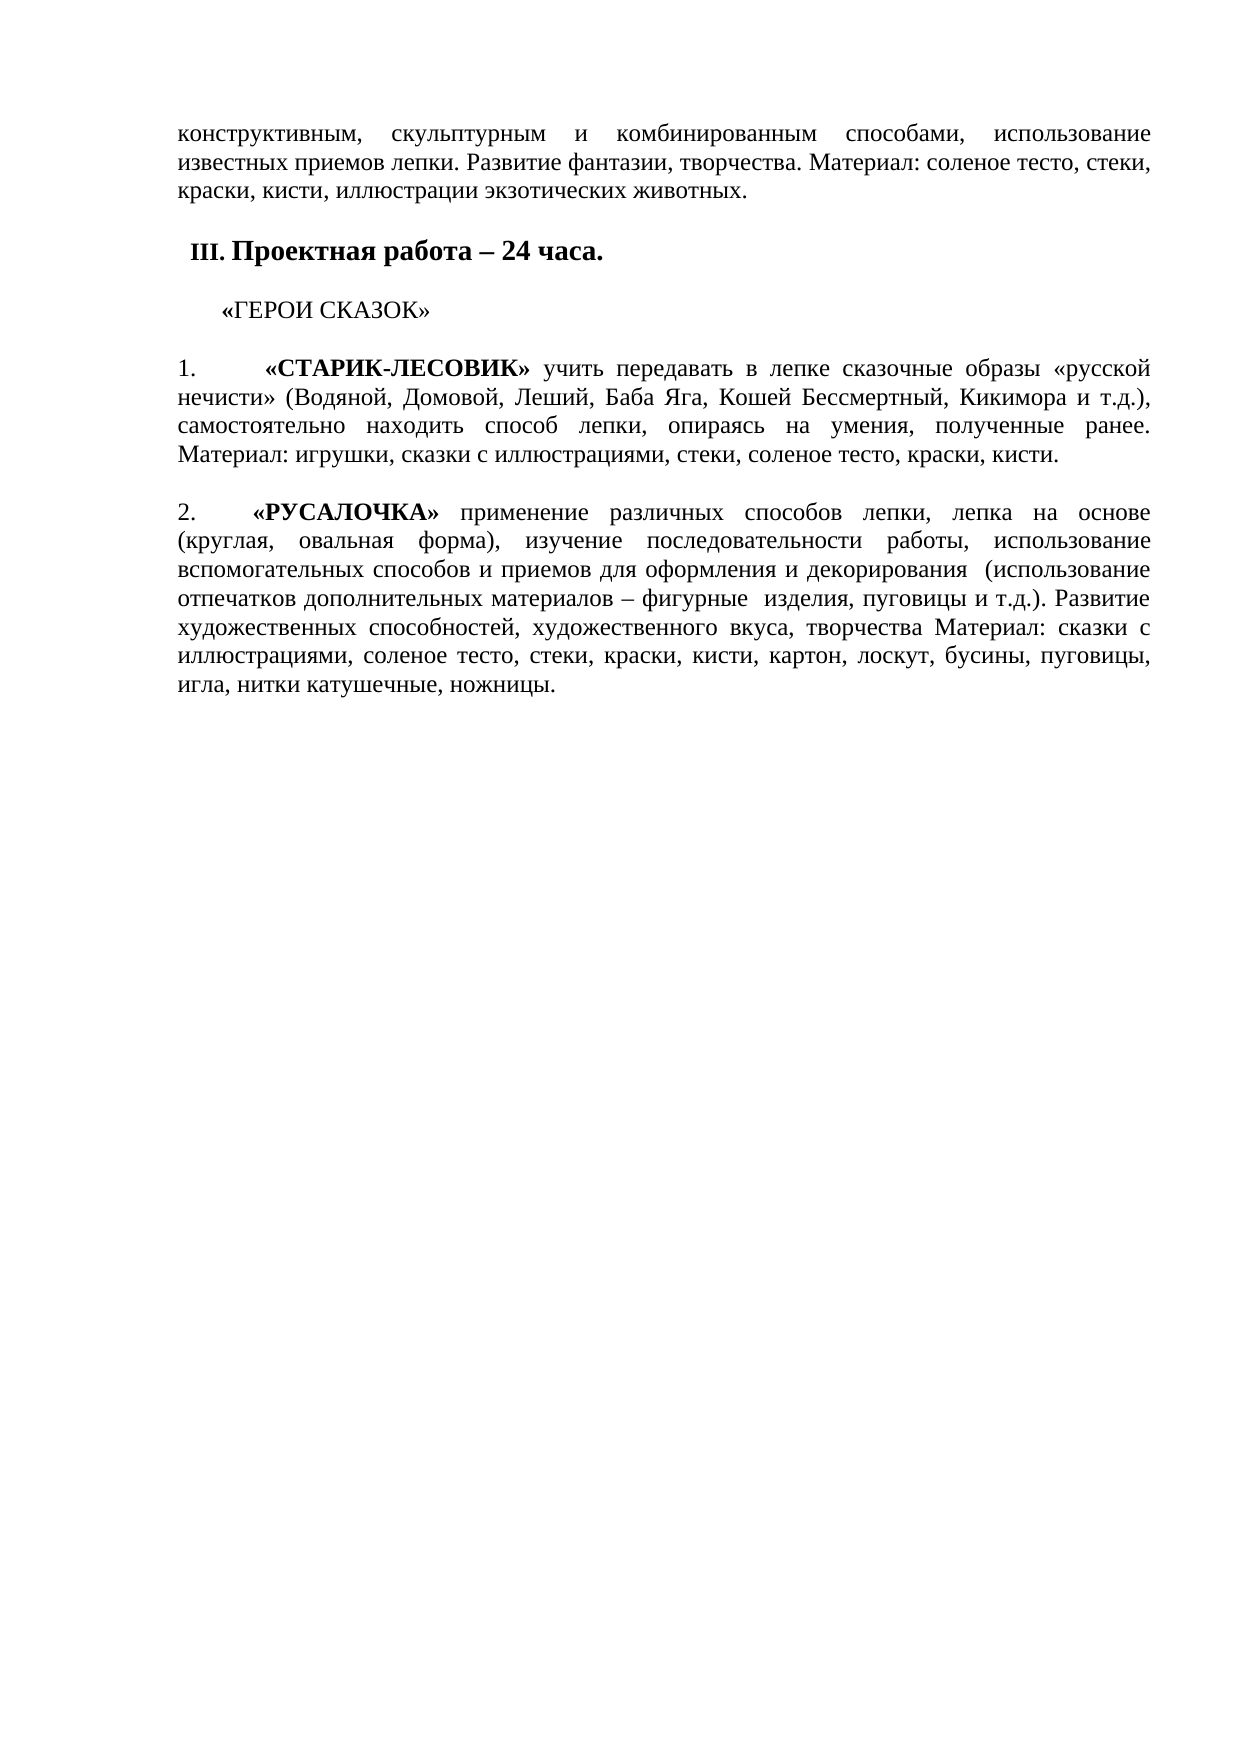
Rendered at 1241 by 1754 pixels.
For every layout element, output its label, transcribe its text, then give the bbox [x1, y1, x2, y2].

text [177, 118, 1152, 204]
list «СТАРИК-ЛЕСОВИК» учить передавать в лепке сказочные образы «русской нечисти» (Водяной, Домовой, Леший, Баба Яга, Кошей Бессмертный, Кикимора и т.д.), самостоятельно находить способ лепки, опираясь на умения, полученные ранее. Материал: игрушки, сказки с иллюстрациями, стеки, соленое тесто, краски, кисти. [177, 353, 1152, 468]
text «ГЕРОИ СКАЗОК» [177, 295, 1152, 324]
text III. Проектная работа – 24 часа. [177, 233, 1152, 267]
list «РУСАЛОЧКА» применение различных способов лепки, лепка на основе (круглая, овальная форма), изучение последовательности работы, использование вспомогательных способов и приемов для оформления и декорирования (использование отпечатков дополнительных материалов – фигурные изделия, пуговицы и т.д.). Развитие художественных способностей, художественного вкуса, творчества Материал: сказки с иллюстрациями, соленое тесто, стеки, краски, кисти, картон, лоскут, бусины, пуговицы, игла, нитки катушечные, ножницы. [177, 497, 1152, 698]
